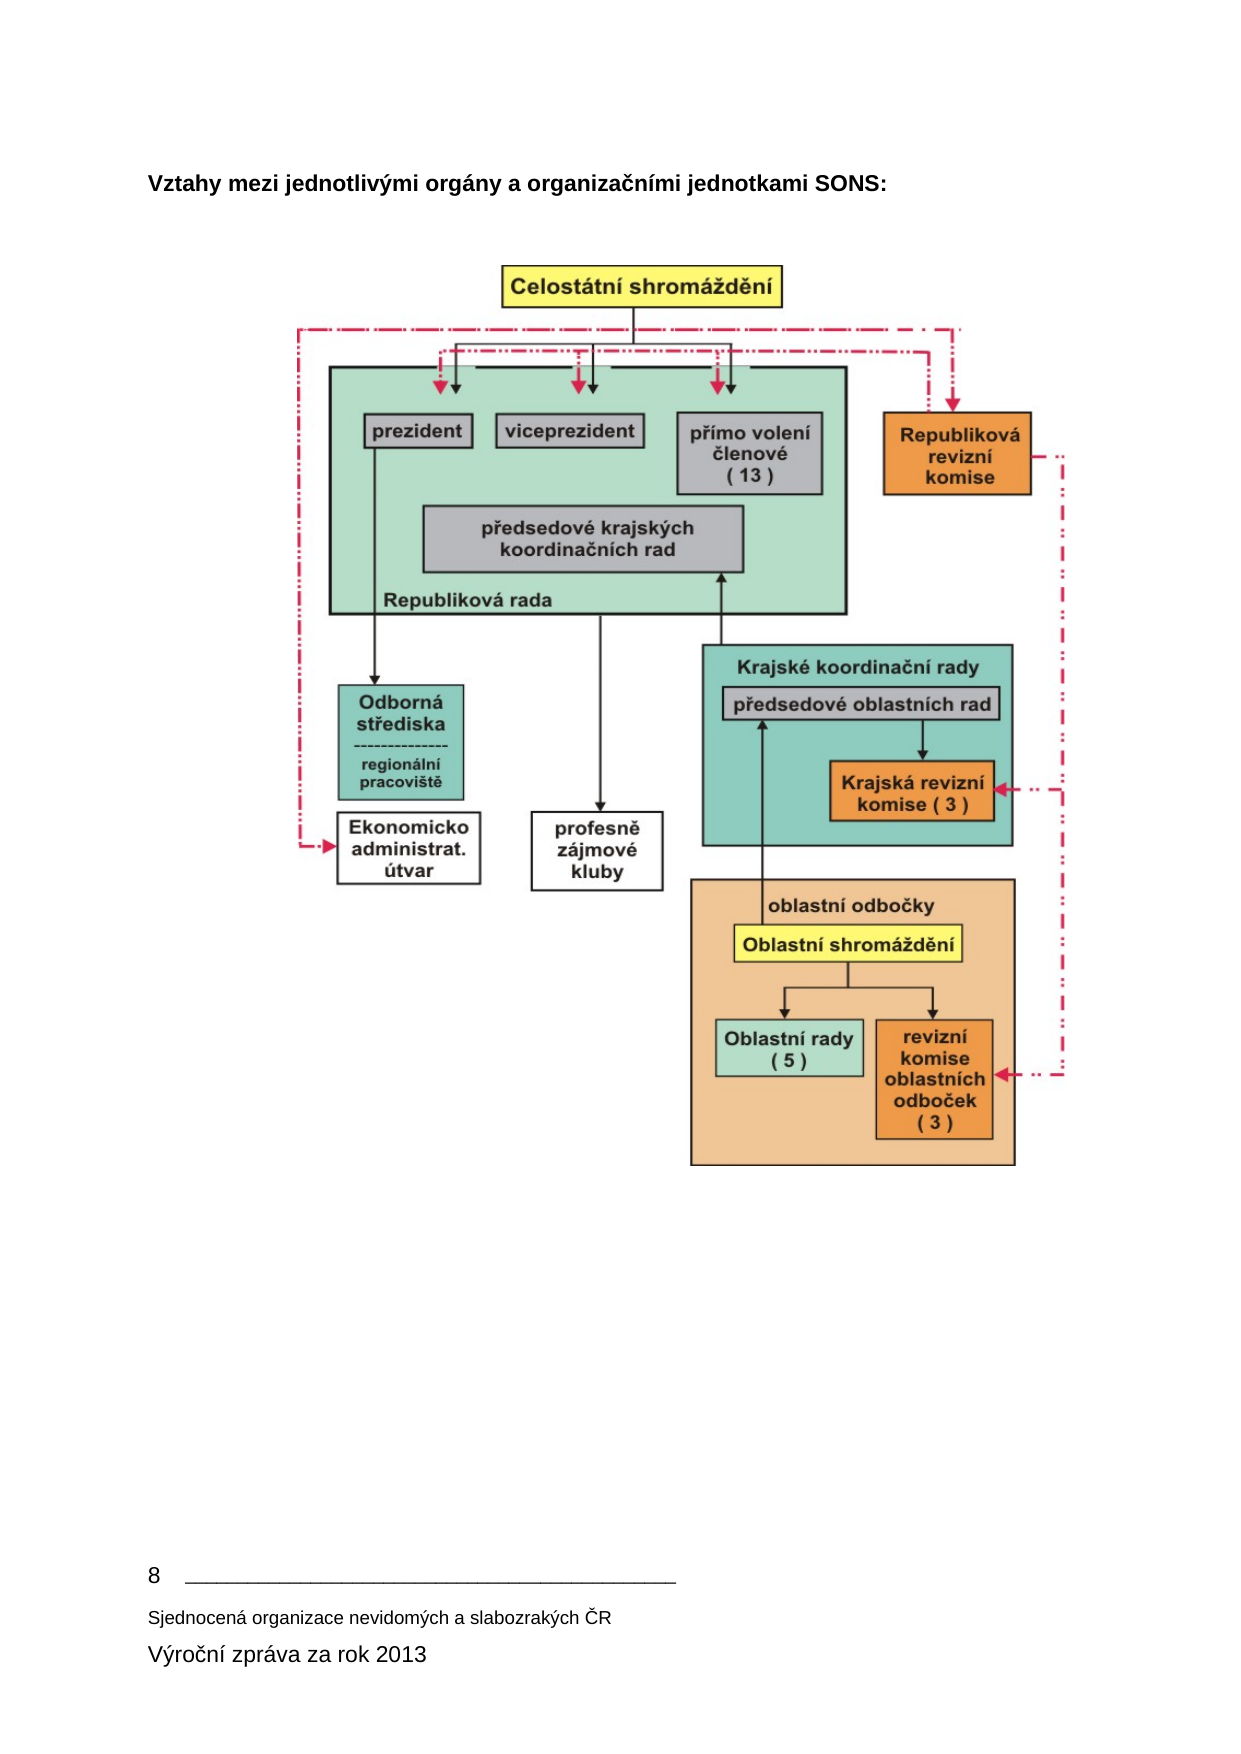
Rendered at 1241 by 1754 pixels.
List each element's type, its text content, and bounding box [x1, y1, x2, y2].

text Vztahy mezi jednotlivými orgány a organizačními jednotkami SONS: [148, 169, 1092, 196]
picture [297, 265, 1065, 1166]
